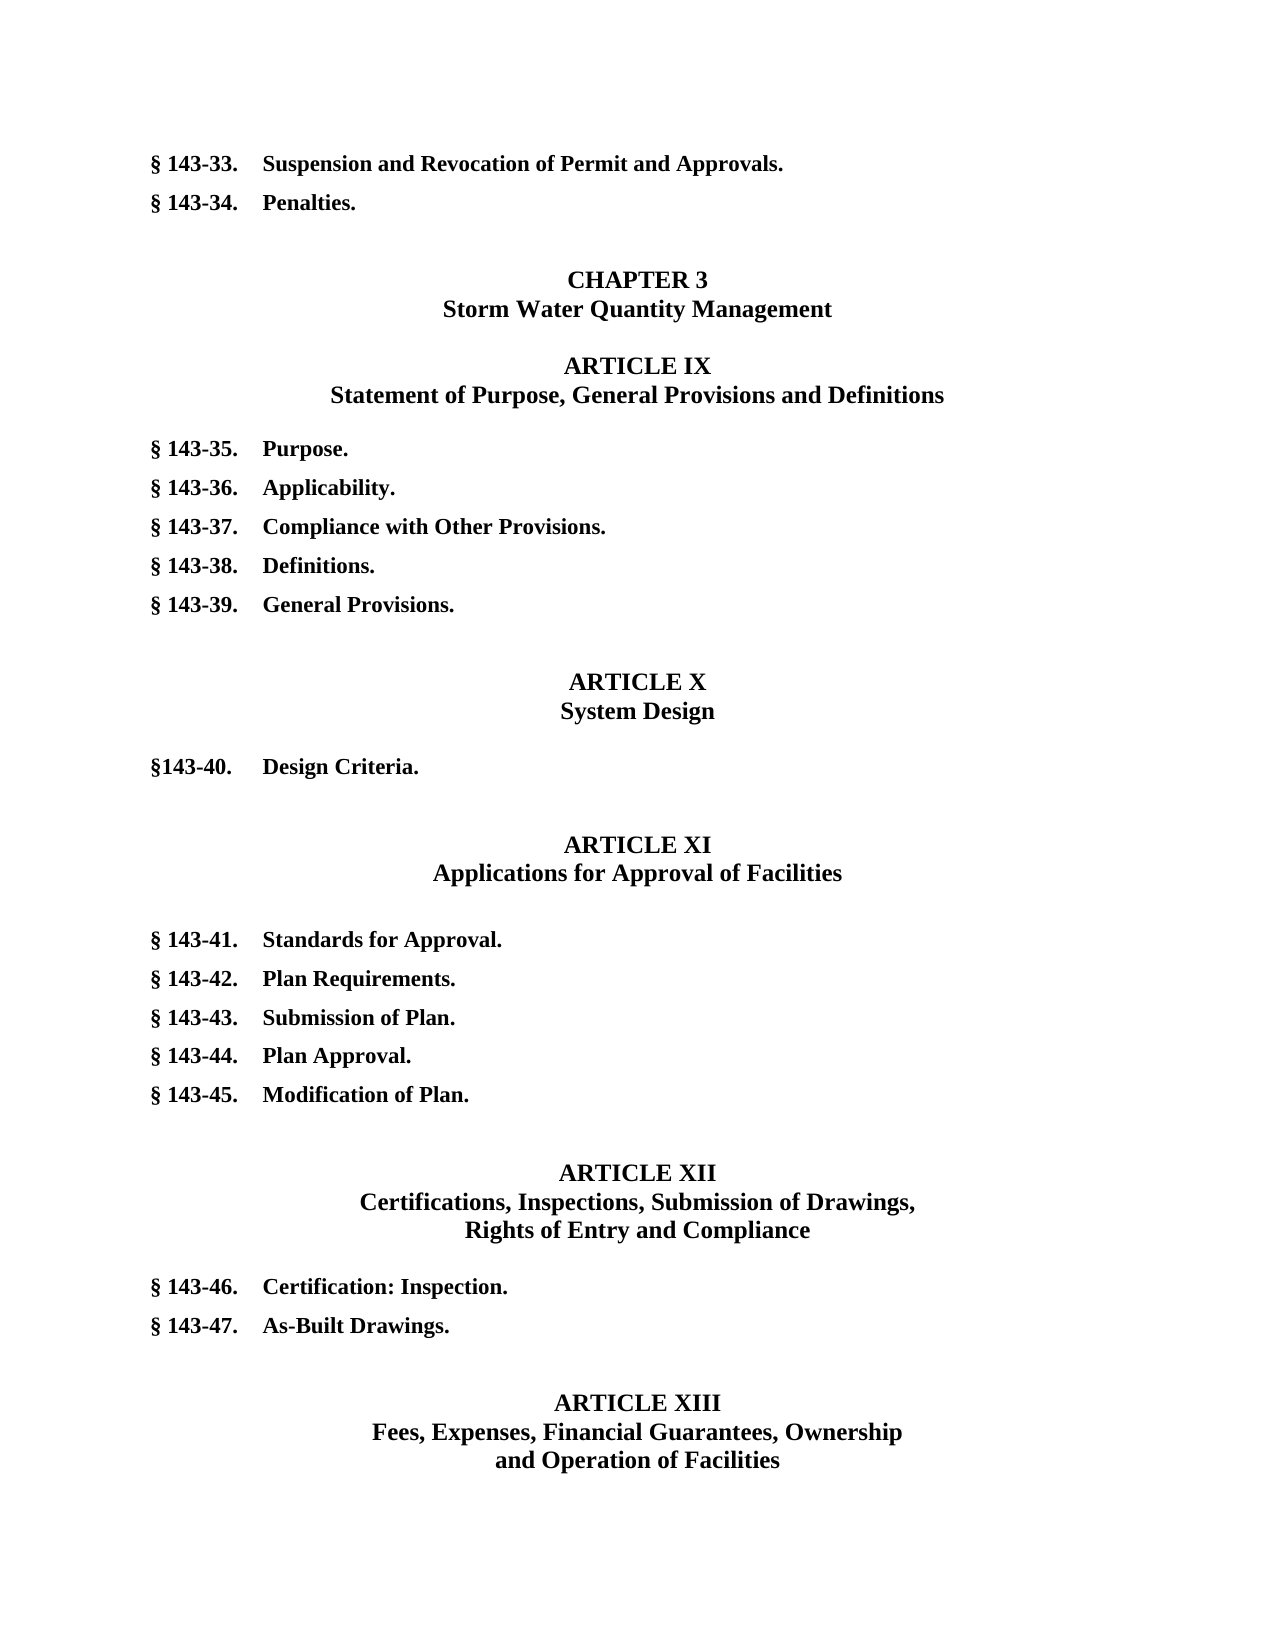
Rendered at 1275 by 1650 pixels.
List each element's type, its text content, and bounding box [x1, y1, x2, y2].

text Applications for Approval of Facilities [150, 858, 1125, 887]
text § 143-39. General Provisions. [150, 591, 1125, 617]
text § 143-38. Definitions. [150, 552, 1125, 578]
text ARTICLE IX [150, 351, 1125, 380]
text ARTICLE XI [150, 830, 1125, 858]
text § 143-43. Submission of Plan. [150, 1004, 1125, 1030]
text and Operation of Facilities [150, 1446, 1125, 1474]
text §143-40. Design Criteria. [150, 753, 1125, 780]
text § 143-33. Suspension and Revocation of Permit and Approvals. [150, 150, 1125, 176]
text § 143-47. As-Built Drawings. [150, 1312, 1125, 1338]
text § 143-35. Purpose. [150, 435, 1125, 462]
text System Design [150, 696, 1125, 724]
text § 143-41. Standards for Approval. [150, 926, 1125, 952]
text § 143-36. Applicability. [150, 474, 1125, 501]
text § 143-37. Compliance with Other Provisions. [150, 513, 1125, 539]
text § 143-45. Modification of Plan. [150, 1081, 1125, 1108]
text Certifications, Inspections, Submission of Drawings, [150, 1187, 1125, 1215]
text ARTICLE XIII [150, 1388, 1125, 1417]
text Statement of Purpose, General Provisions and Definitions [150, 380, 1125, 409]
text Storm Water Quantity Management [150, 294, 1125, 323]
text ARTICLE XII [150, 1158, 1125, 1187]
text CHAPTER 3 [150, 265, 1125, 294]
text § 143-34. Penalties. [150, 189, 1125, 215]
text § 143-46. Certification: Inspection. [150, 1273, 1125, 1299]
text Rights of Entry and Compliance [150, 1215, 1125, 1244]
text Fees, Expenses, Financial Guarantees, Ownership [150, 1417, 1125, 1446]
text § 143-42. Plan Requirements. [150, 965, 1125, 991]
text ARTICLE X [150, 667, 1125, 696]
text § 143-44. Plan Approval. [150, 1043, 1125, 1069]
